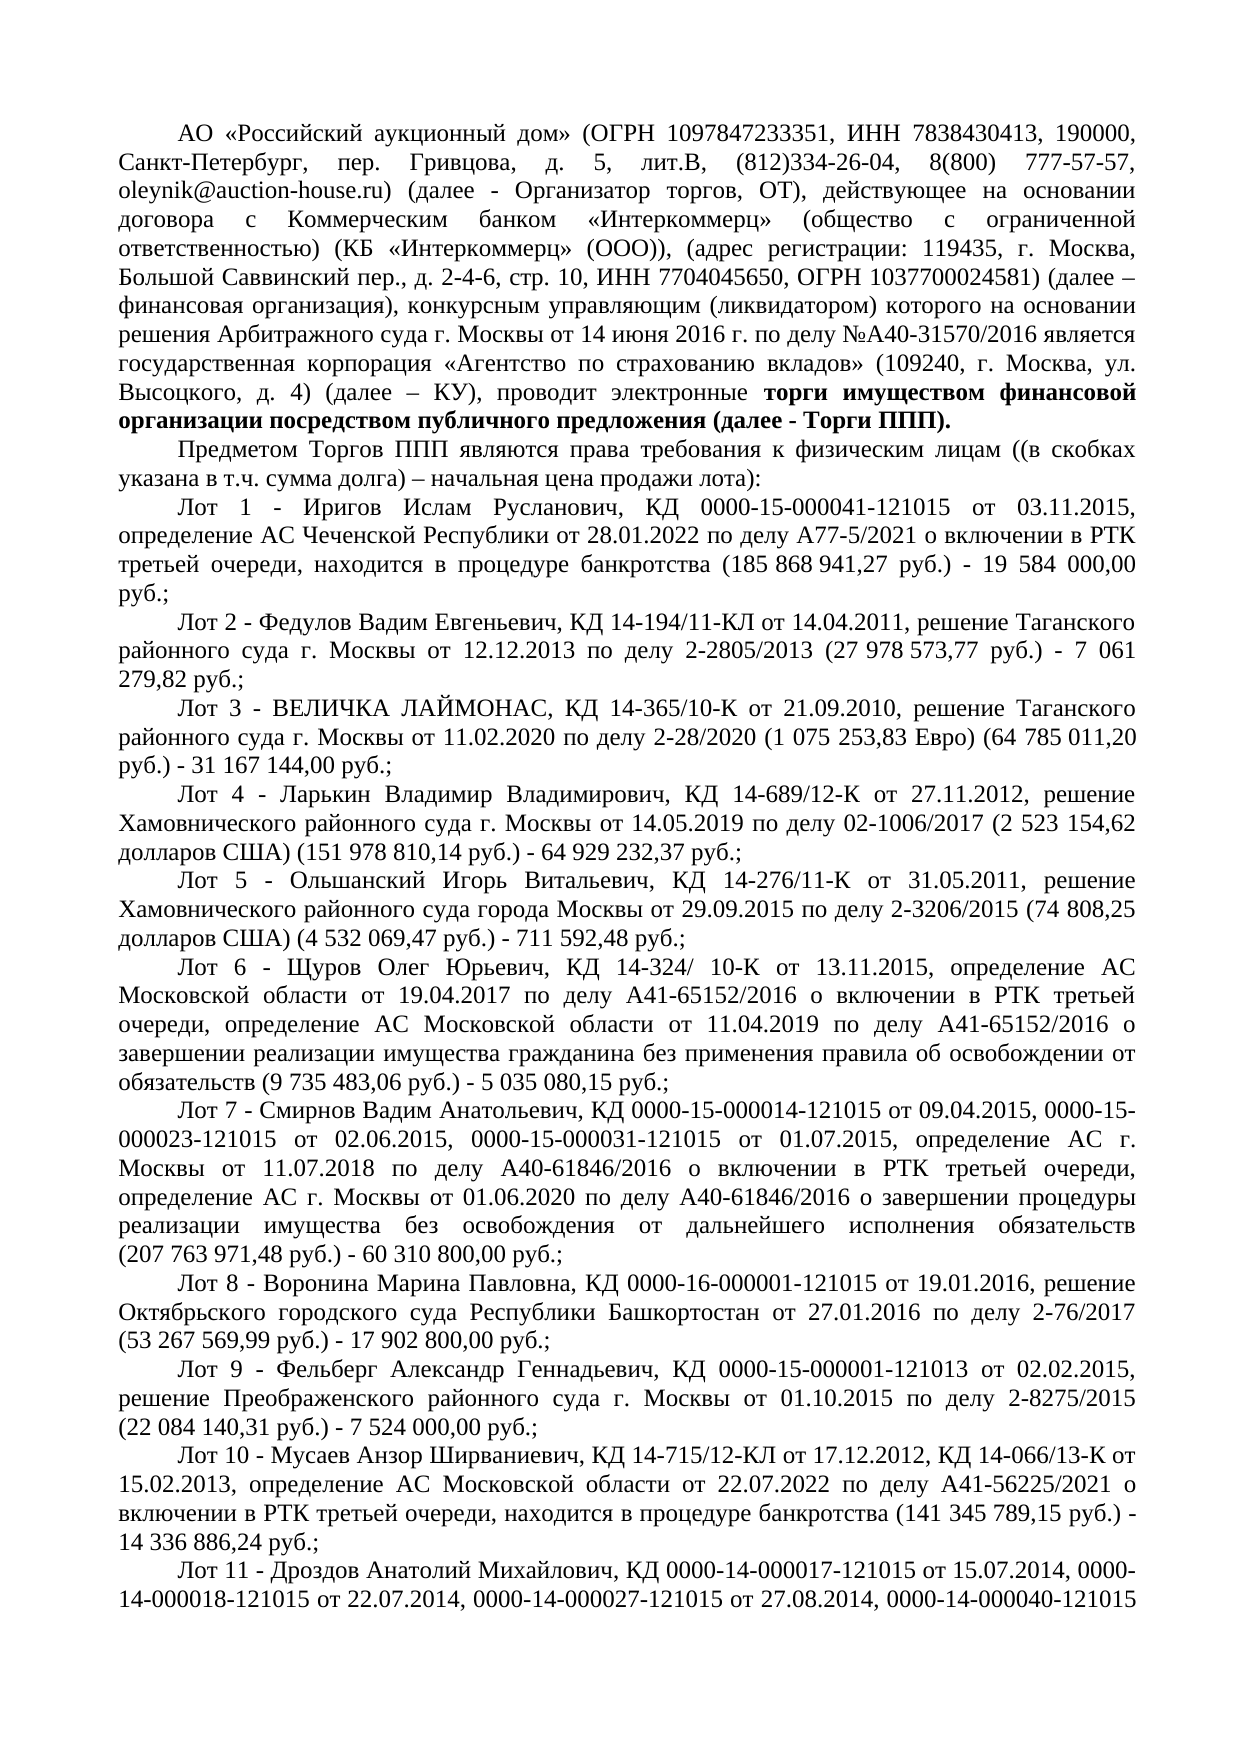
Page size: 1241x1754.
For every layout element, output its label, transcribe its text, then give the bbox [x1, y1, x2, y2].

text Лот 4 - Ларькин Владимир Владимирович, КД 14-689/12-К от 27.11.2012, решение Хамовнического районного суда г. Москвы от 14.05.2019 по делу 02-1006/2017 (2 523 154,62 долларов США) (151 978 810,14 руб.) - 64 929 232,37 руб.; [118, 779, 1137, 866]
text Предметом Торгов ППП являются права требования к физическим лицам ((в скобках указана в т.ч. сумма долга) – начальная цена продажи лота): [118, 434, 1137, 492]
text Лот 6 - Щуров Олег Юрьевич, КД 14-324/ 10-К от 13.11.2015, определение АС Московской области от 19.04.2017 по делу А41-65152/2016 о включении в РТК третьей очереди, определение АС Московской области от 11.04.2019 по делу А41-65152/2016 о завершении реализации имущества гражданина без применения правила об освобождении от обязательств (9 735 483,06 руб.) - 5 035 080,15 руб.; [118, 952, 1137, 1096]
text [118, 1556, 1137, 1613]
text Лот 1 - Иригов Ислам Русланович, КД 0000-15-000041-121015 от 03.11.2015, определение АС Чеченской Республики от 28.01.2022 по делу А77-5/2021 о включении в РТК третьей очереди, находится в процедуре банкротства (185 868 941,27 руб.) - 19 584 000,00 руб.; [118, 492, 1137, 607]
text Лот 9 - Фельберг Александр Геннадьевич, КД 0000-15-000001-121013 от 02.02.2015, решение Преображенского районного суда г. Москвы от 01.10.2015 по делу 2-8275/2015 (22 084 140,31 руб.) - 7 524 000,00 руб.; [118, 1354, 1137, 1441]
text Лот 10 - Мусаев Анзор Ширваниевич, КД 14-715/12-КЛ от 17.12.2012, КД 14-066/13-К от 15.02.2013, определение АС Московской области от 22.07.2022 по делу А41-56225/2021 о включении в РТК третьей очереди, находится в процедуре банкротства (141 345 789,15 руб.) - 14 336 886,24 руб.; [118, 1441, 1137, 1556]
text АО «Российский аукционный дом» (ОГРН 1097847233351, ИНН 7838430413, 190000, Санкт-Петербург, пер. Гривцова, д. 5, лит.В, (812)334-26-04, 8(800) 777-57-57, oleynik@auction-house.ru) (далее - Организатор торгов, ОТ), действующее на основании договора с Коммерческим банком «Интеркоммерц» (общество с ограниченной ответственностью) (КБ «Интеркоммерц» (ООО)), (адрес регистрации: 119435, г. Москва, Большой Саввинский пер., д. 2-4-6, стр. 10, ИНН 7704045650, ОГРН 1037700024581) (далее – финансовая организация), конкурсным управляющим (ликвидатором) которого на основании решения Арбитражного суда г. Москвы от 14 июня 2016 г. по делу №А40-31570/2016 является государственная корпорация «Агентство по страхованию вкладов» (109240, г. Москва, ул. Высоцкого, д. 4) (далее – КУ), проводит электронные торги имуществом финансовой организации посредством публичного предложения (далее - Торги ППП). [118, 118, 1137, 434]
text Лот 8 - Воронина Марина Павловна, КД 0000-16-000001-121015 от 19.01.2016, решение Октябрьского городского суда Республики Башкортостан от 27.01.2016 по делу 2-76/2017 (53 267 569,99 руб.) - 17 902 800,00 руб.; [118, 1268, 1137, 1354]
text Лот 3 - ВЕЛИЧКА ЛАЙМОНАС, КД 14-365/10-К от 21.09.2010, решение Таганского районного суда г. Москвы от 11.02.2020 по делу 2-28/2020 (1 075 253,83 Евро) (64 785 011,20 руб.) - 31 167 144,00 руб.; [118, 693, 1137, 779]
text Лот 2 - Федулов Вадим Евгеньевич, КД 14-194/11-КЛ от 14.04.2011, решение Таганского районного суда г. Москвы от 12.12.2013 по делу 2-2805/2013 (27 978 573,77 руб.) - 7 061 279,82 руб.; [118, 607, 1137, 693]
text Лот 5 - Ольшанский Игорь Витальевич, КД 14-276/11-К от 31.05.2011, решение Хамовнического районного суда города Москвы от 29.09.2015 по делу 2-3206/2015 (74 808,25 долларов США) (4 532 069,47 руб.) - 711 592,48 руб.; [118, 866, 1137, 952]
text Лот 7 - Смирнов Вадим Анатольевич, КД 0000-15-000014-121015 от 09.04.2015, 0000-15-000023-121015 от 02.06.2015, 0000-15-000031-121015 от 01.07.2015, определение АС г. Москвы от 11.07.2018 по делу А40-61846/2016 о включении в РТК третьей очереди, определение АС г. Москвы от 01.06.2020 по делу А40-61846/2016 о завершении процедуры реализации имущества без освобождения от дальнейшего исполнения обязательств (207 763 971,48 руб.) - 60 310 800,00 руб.; [118, 1096, 1137, 1268]
